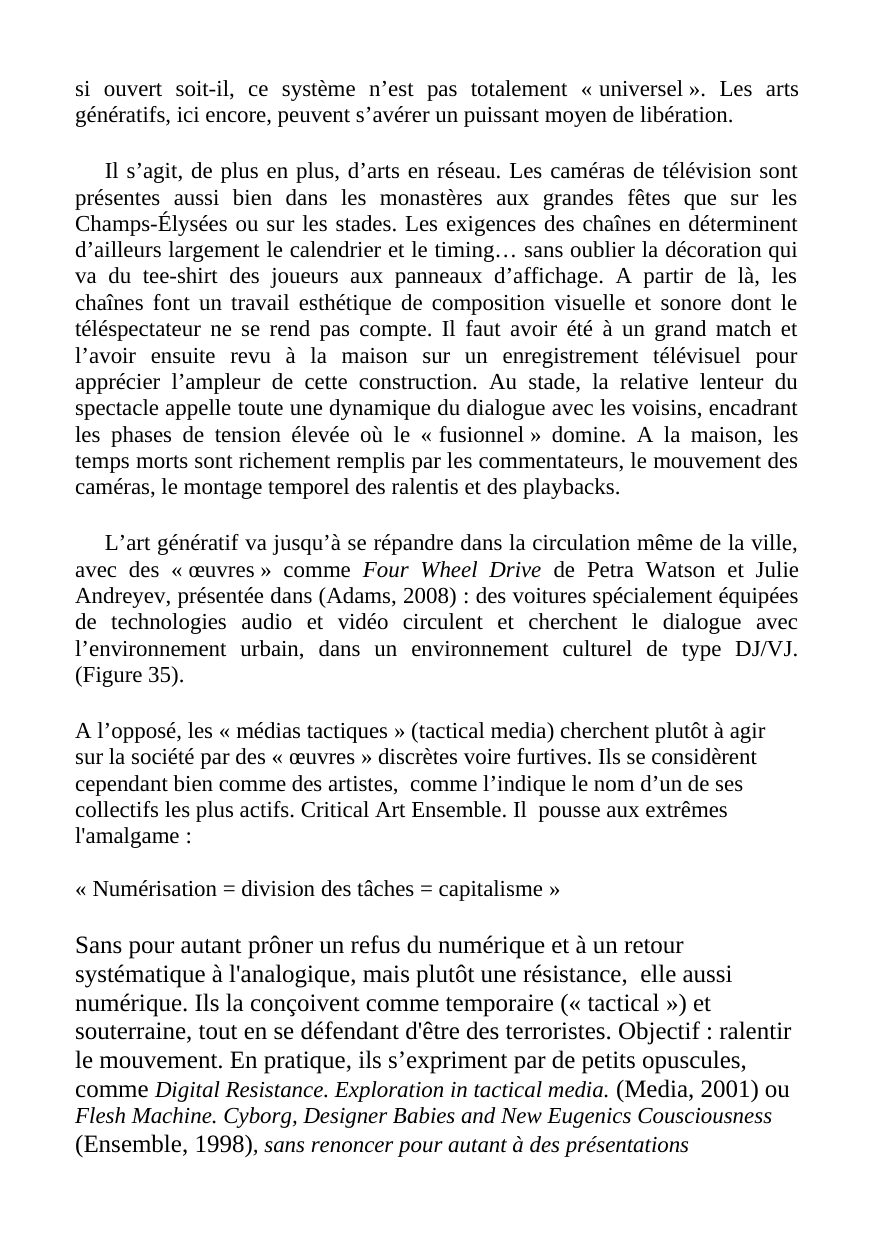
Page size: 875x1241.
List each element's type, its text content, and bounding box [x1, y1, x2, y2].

text A l’opposé, les « médias tactiques » (tactical media) cherchent plutôt à agir sur la société par des « œuvres » discrètes voire furtives. Ils se considèrent cependant bien comme des artistes, comme l’indique le nom d’un de ses collectifs les plus actifs. Critical Art Ensemble. Il pousse aux extrêmes l'amalgame : [75, 717, 799, 849]
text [75, 75, 799, 128]
text Il s’agit, de plus en plus, d’arts en réseau. Les caméras de télévision sont présentes aussi bien dans les monastères aux grandes fêtes que sur les Champs-Élysées ou sur les stades. Les exigences des chaînes en déterminent d’ailleurs largement le calendrier et le timing… sans oublier la décoration qui va du tee-shirt des joueurs aux panneaux d’affichage. A partir de là, les chaînes font un travail esthétique de composition visuelle et sonore dont le téléspectateur ne se rend pas compte. Il faut avoir été à un grand match et l’avoir ensuite revu à la maison sur un enregistrement télévisuel pour apprécier l’ampleur de cette construction. Au stade, la relative lenteur du spectacle appelle toute une dynamique du dialogue avec les voisins, encadrant les phases de tension élevée où le « fusionnel » domine. A la maison, les temps morts sont richement remplis par les commentateurs, le mouvement des caméras, le montage temporel des ralentis et des playbacks. [75, 157, 799, 500]
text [75, 901, 799, 1158]
text L’art génératif va jusqu’à se répandre dans la circulation même de la ville, avec des « œuvres » comme Four Wheel Drive de Petra Watson et Julie Andreyev, présentée dans (Adams, 2008) : des voitures spécialement équipées de technologies audio et vidéo circulent et cherchent le dialogue avec l’environnement urbain, dans un environnement culturel de type DJ/VJ. (Figure 35). [75, 529, 799, 687]
text « Numérisation = division des tâches = capitalisme » [75, 849, 799, 901]
